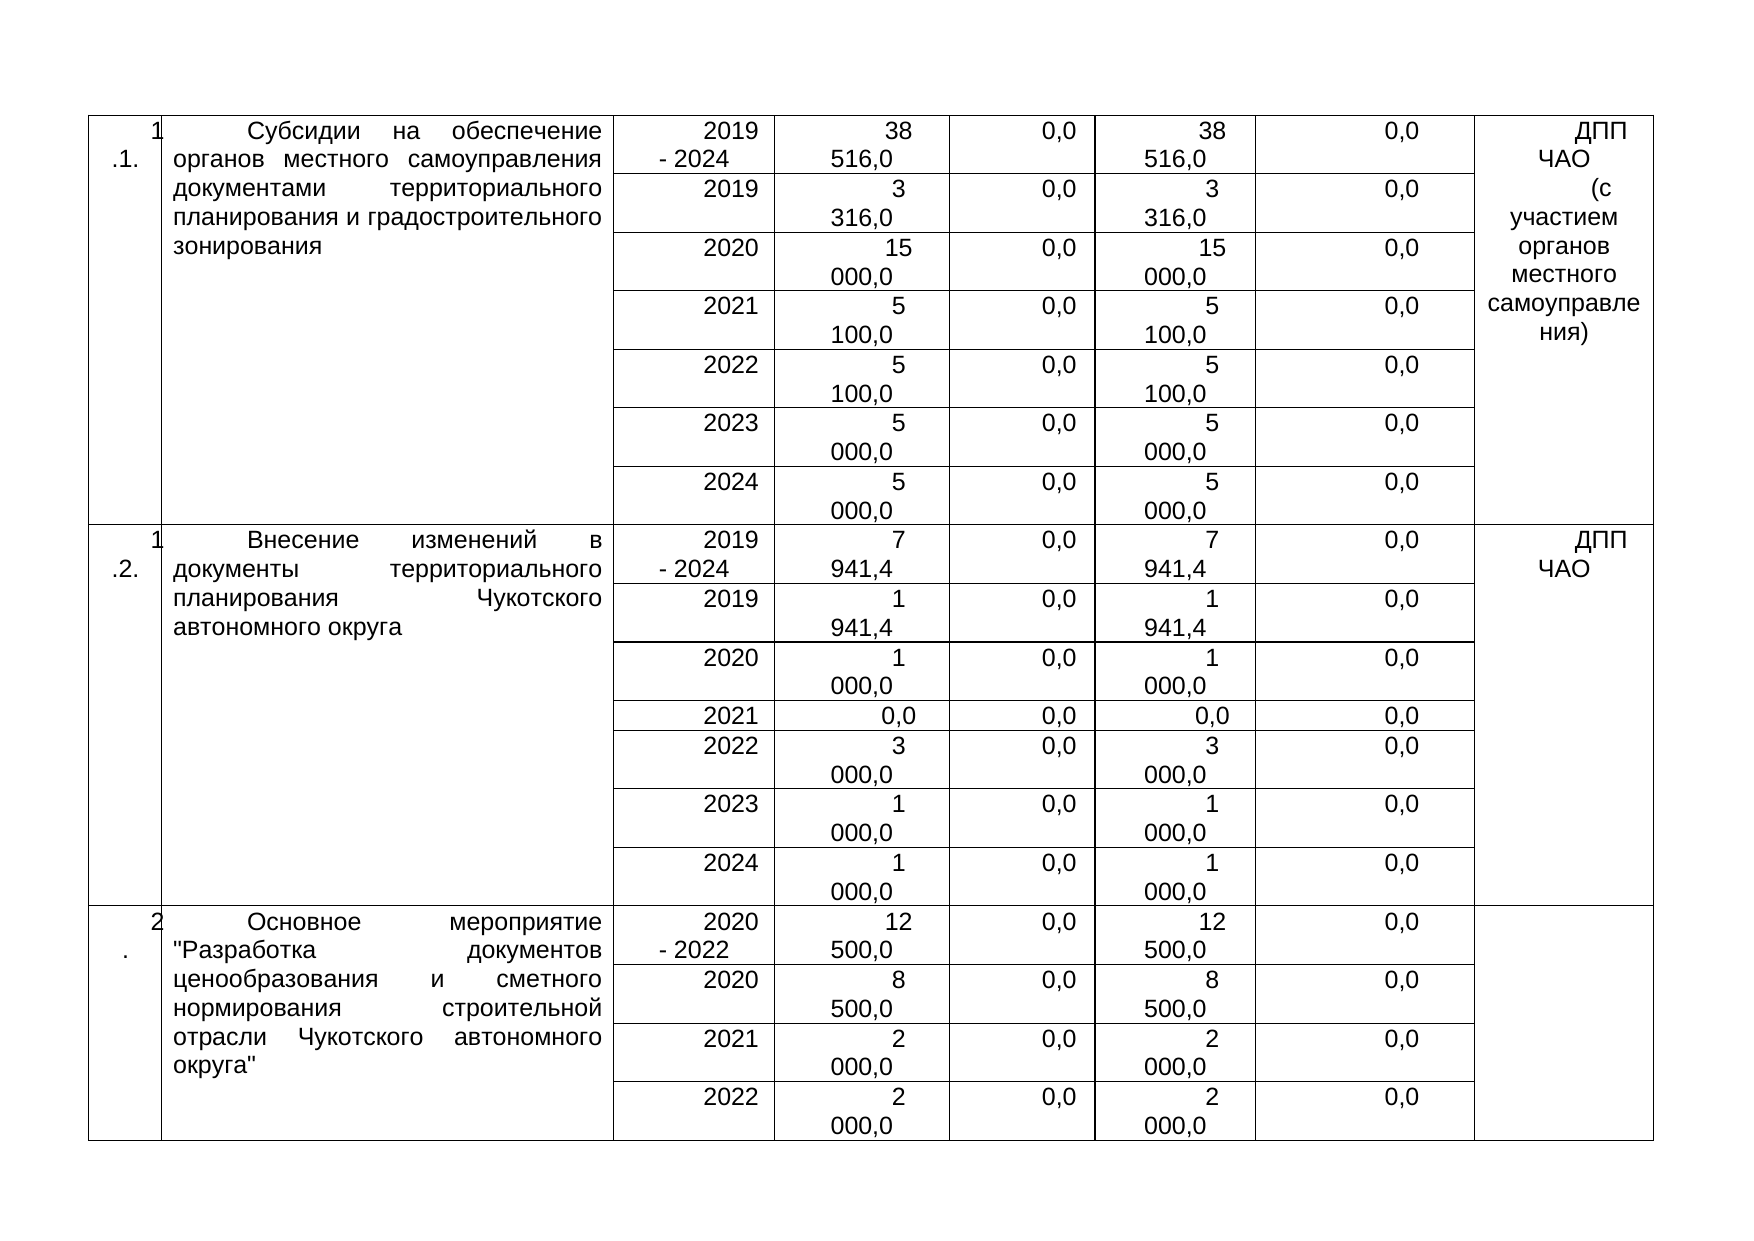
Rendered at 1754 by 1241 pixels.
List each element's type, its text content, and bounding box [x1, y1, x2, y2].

table_cell 0,0 [950, 643, 1094, 700]
table_cell 0,0 [1256, 291, 1474, 349]
table_cell 1.2. [89, 525, 161, 905]
table_cell 5 000,0 [1096, 408, 1255, 466]
table_cell ДПП ЧАО [1475, 525, 1653, 905]
table_cell 15 000,0 [775, 233, 949, 290]
table_cell 3 316,0 [775, 174, 949, 232]
table_cell 0,0 [1256, 701, 1474, 730]
table_cell 0,0 [1256, 116, 1474, 173]
table_cell 15 000,0 [1096, 233, 1255, 290]
table_cell 1.1. [89, 116, 161, 524]
table_cell 5 100,0 [1096, 350, 1255, 407]
table_cell ДПП ЧАО (с участием органов местного самоуправления) [1475, 116, 1653, 524]
table_cell 0,0 [1256, 233, 1474, 290]
table_cell 2019 - 2024 [614, 116, 774, 173]
table_cell Внесение изменений в документы территориального планирования Чукотского автономного округа [162, 525, 613, 905]
table_cell 5 100,0 [775, 291, 949, 349]
table_cell 3 000,0 [775, 731, 949, 788]
table_cell 7 941,4 [775, 525, 949, 583]
table_cell 2020 [614, 233, 774, 290]
table_cell 0,0 [1256, 584, 1474, 641]
table_cell 2022 [614, 1082, 774, 1139]
table_cell 2. [89, 906, 161, 1139]
table_cell 8 500,0 [1096, 965, 1255, 1022]
table_cell 0,0 [1256, 906, 1474, 964]
table_cell [1475, 906, 1653, 1139]
table_cell 7 941,4 [1096, 525, 1255, 583]
table_cell 38 516,0 [775, 116, 949, 173]
table_cell 2020 [614, 643, 774, 700]
table_cell 0,0 [950, 965, 1094, 1022]
table_cell 2 000,0 [1096, 1024, 1255, 1081]
table_cell 0,0 [1256, 848, 1474, 905]
table_cell 2 000,0 [775, 1024, 949, 1081]
table_cell 2019 [614, 584, 774, 641]
table_cell 0,0 [1256, 789, 1474, 847]
table_cell 0,0 [1256, 525, 1474, 583]
table_cell 0,0 [1256, 1024, 1474, 1081]
table_cell 0,0 [775, 701, 949, 730]
table_cell 0,0 [1256, 467, 1474, 524]
table_cell 2022 [614, 731, 774, 788]
table_cell 0,0 [950, 174, 1094, 232]
table_cell 8 500,0 [775, 965, 949, 1022]
table_cell 1 000,0 [1096, 848, 1255, 905]
table_cell 0,0 [950, 408, 1094, 466]
table_cell 0,0 [950, 789, 1094, 847]
table_cell Субсидии на обеспечение органов местного самоуправления документами территориального планирования и градостроительного зонирования [162, 116, 613, 524]
table_cell 1 000,0 [775, 789, 949, 847]
table_cell 0,0 [950, 701, 1094, 730]
table_cell 0,0 [950, 584, 1094, 641]
table_cell 12 500,0 [1096, 906, 1255, 964]
table_cell 12 500,0 [775, 906, 949, 964]
table_cell 1 941,4 [775, 584, 949, 641]
table_cell 0,0 [950, 350, 1094, 407]
table_cell 2022 [614, 350, 774, 407]
table_cell 0,0 [950, 731, 1094, 788]
table_cell 0,0 [1256, 731, 1474, 788]
table_cell 1 000,0 [775, 848, 949, 905]
table_cell 5 000,0 [1096, 467, 1255, 524]
table_cell 2023 [614, 789, 774, 847]
table_cell 1 000,0 [775, 643, 949, 700]
table_cell 0,0 [950, 291, 1094, 349]
table_cell 0,0 [1256, 408, 1474, 466]
table_cell 2020 - 2022 [614, 906, 774, 964]
table_cell 0,0 [950, 233, 1094, 290]
table_cell 2024 [614, 848, 774, 905]
table_cell 2021 [614, 291, 774, 349]
table_cell 0,0 [950, 1082, 1094, 1139]
table_cell 5 000,0 [775, 408, 949, 466]
table_cell 1 000,0 [1096, 643, 1255, 700]
table_cell 0,0 [1256, 965, 1474, 1022]
table_cell 2024 [614, 467, 774, 524]
table_cell 0,0 [1256, 643, 1474, 700]
table_cell 0,0 [950, 1024, 1094, 1081]
table_cell Основное мероприятие "Разработка документов ценообразования и сметного нормирования строительной отрасли Чукотского автономного округа" [162, 906, 613, 1139]
table_cell 2021 [614, 701, 774, 730]
table_cell 3 000,0 [1096, 731, 1255, 788]
table_cell 0,0 [950, 906, 1094, 964]
table_cell 2 000,0 [1096, 1082, 1255, 1139]
table_cell 0,0 [950, 116, 1094, 173]
table_cell 5 100,0 [775, 350, 949, 407]
table_cell 0,0 [1256, 174, 1474, 232]
table_cell 2023 [614, 408, 774, 466]
table_cell 0,0 [1096, 701, 1255, 730]
table_cell 0,0 [950, 467, 1094, 524]
table_cell 0,0 [1256, 350, 1474, 407]
table_cell 2020 [614, 965, 774, 1022]
table_cell 0,0 [1256, 1082, 1474, 1139]
table_cell 5 000,0 [775, 467, 949, 524]
table_cell 1 000,0 [1096, 789, 1255, 847]
table_cell 0,0 [950, 848, 1094, 905]
table_cell 2019 - 2024 [614, 525, 774, 583]
table_cell 1 941,4 [1096, 584, 1255, 641]
table_cell 2 000,0 [775, 1082, 949, 1139]
table_cell 5 100,0 [1096, 291, 1255, 349]
table_cell 2019 [614, 174, 774, 232]
table_cell 2021 [614, 1024, 774, 1081]
table_cell 38 516,0 [1096, 116, 1255, 173]
table_cell 3 316,0 [1096, 174, 1255, 232]
table_cell 0,0 [950, 525, 1094, 583]
